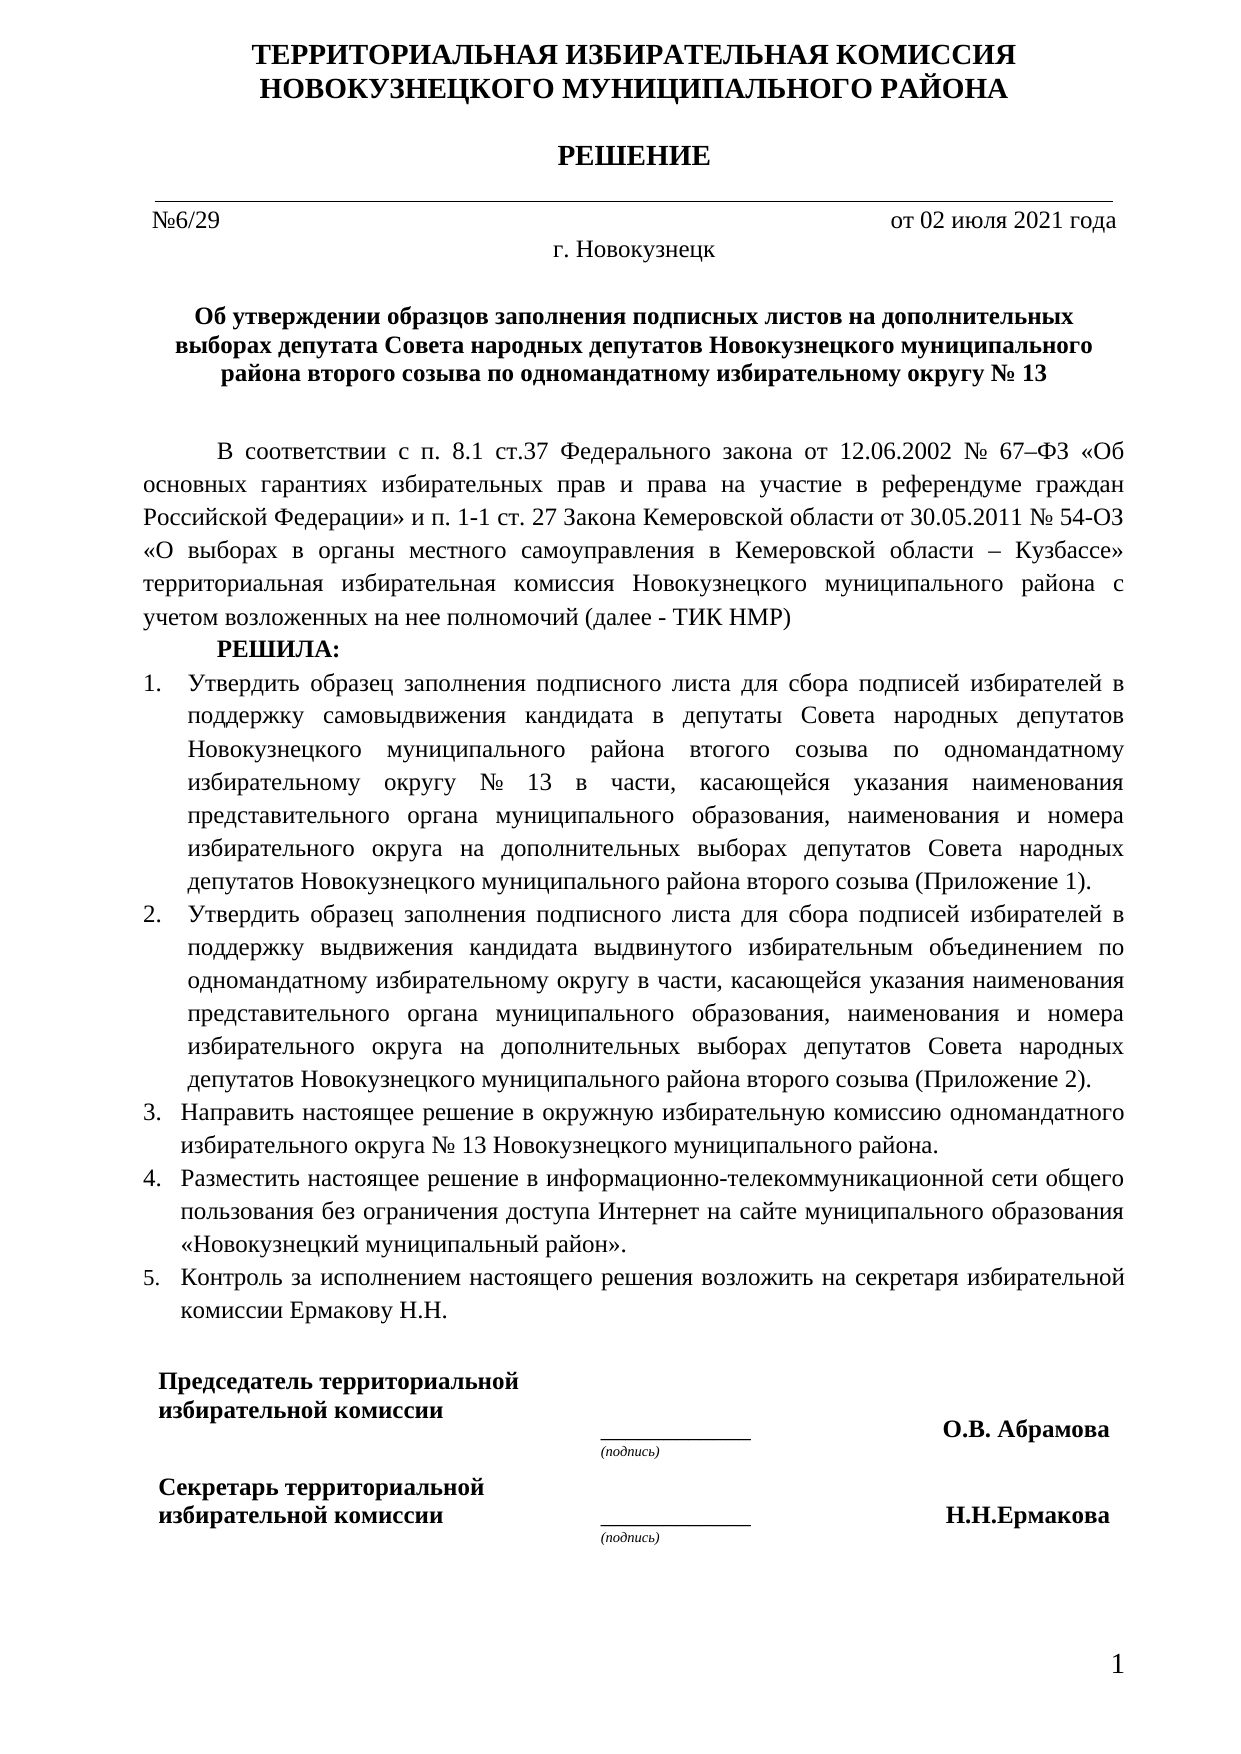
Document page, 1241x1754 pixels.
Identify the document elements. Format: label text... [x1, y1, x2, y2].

table_cell ____________ (подпись) [589, 1472, 826, 1558]
text Об утверждении образцов заполнения подписных листов на дополнительных выборах депутата Совета народных депутатов Новокузнецкого муниципального района второго созыва по одномандатному избирательному округу № 13 [143, 301, 1125, 387]
text РЕШЕНИЕ [143, 138, 1125, 172]
text НОВОКУЗНЕЦКОГО МУНИЦИПАЛЬНОГО РАЙОНА [143, 71, 1125, 104]
list Направить настоящее решение в окружную избирательную комиссию одномандатного избирательного округа № 13 Новокузнецкого муниципального района. [143, 1097, 1125, 1159]
text №6/29 от 02 июля 2021 года [143, 205, 1125, 234]
table_cell Секретарь территориальной избирательной комиссии [147, 1472, 589, 1558]
text ТЕРРИТОРИАЛЬНАЯ ИЗБИРАТЕЛЬНАЯ КОМИССИЯ [143, 37, 1125, 71]
list Разместить настоящее решение в информационно-телекоммуникационной сети общего пользования без ограничения доступа Интернет на сайте муниципального образования «Новокузнецкий муниципальный район». [143, 1163, 1125, 1258]
text РЕШИЛА: [143, 634, 1125, 663]
text В соответствии с п. 8.1 ст.37 Федерального закона от 12.06.2002 № 67–ФЗ «Об основных гарантиях избирательных прав и права на участие в референдуме граждан Российской Федерации» и п. 1-1 ст. 27 Закона Кемеровской области от 30.05.2011 № 54-ОЗ «О выборах в органы местного самоуправления в Кемеровской области – Кузбассе» территориальная избирательная комиссия Новокузнецкого муниципального района с учетом возложенных на нее полномочий (далее - ТИК НМР) [143, 436, 1125, 630]
list Утвердить образец заполнения подписного листа для сбора подписей избирателей в поддержку самовыдвижения кандидата в депутаты Совета народных депутатов Новокузнецкого муниципального района втогого созыва по одномандатному избирательному округу № 13 в части, касающейся указания наименования представительного органа муниципального образования, наименования и номера избирательного округа на дополнительных выборах депутатов Совета народных депутатов Новокузнецкого муниципального района второго созыва (Приложение 1). [143, 668, 1125, 894]
table_header ____________ (подпись) [589, 1328, 826, 1472]
table_cell Н.Н.Ермакова [826, 1472, 1121, 1558]
text г. Новокузнецк [143, 234, 1125, 263]
list Контроль за исполнением настоящего решения возложить на секретаря избирательной комиссии Ермакову Н.Н. [143, 1262, 1125, 1324]
list Утвердить образец заполнения подписного листа для сбора подписей избирателей в поддержку выдвижения кандидата выдвинутого избирательным объединением по одномандатному избирательному округу в части, касающейся указания наименования представительного органа муниципального образования, наименования и номера избирательного округа на дополнительных выборах депутатов Совета народных депутатов Новокузнецкого муниципального района второго созыва (Приложение 2). [143, 899, 1125, 1093]
table_header Председатель территориальной избирательной комиссии [147, 1328, 589, 1472]
table_header О.В. Абрамова [826, 1328, 1121, 1472]
